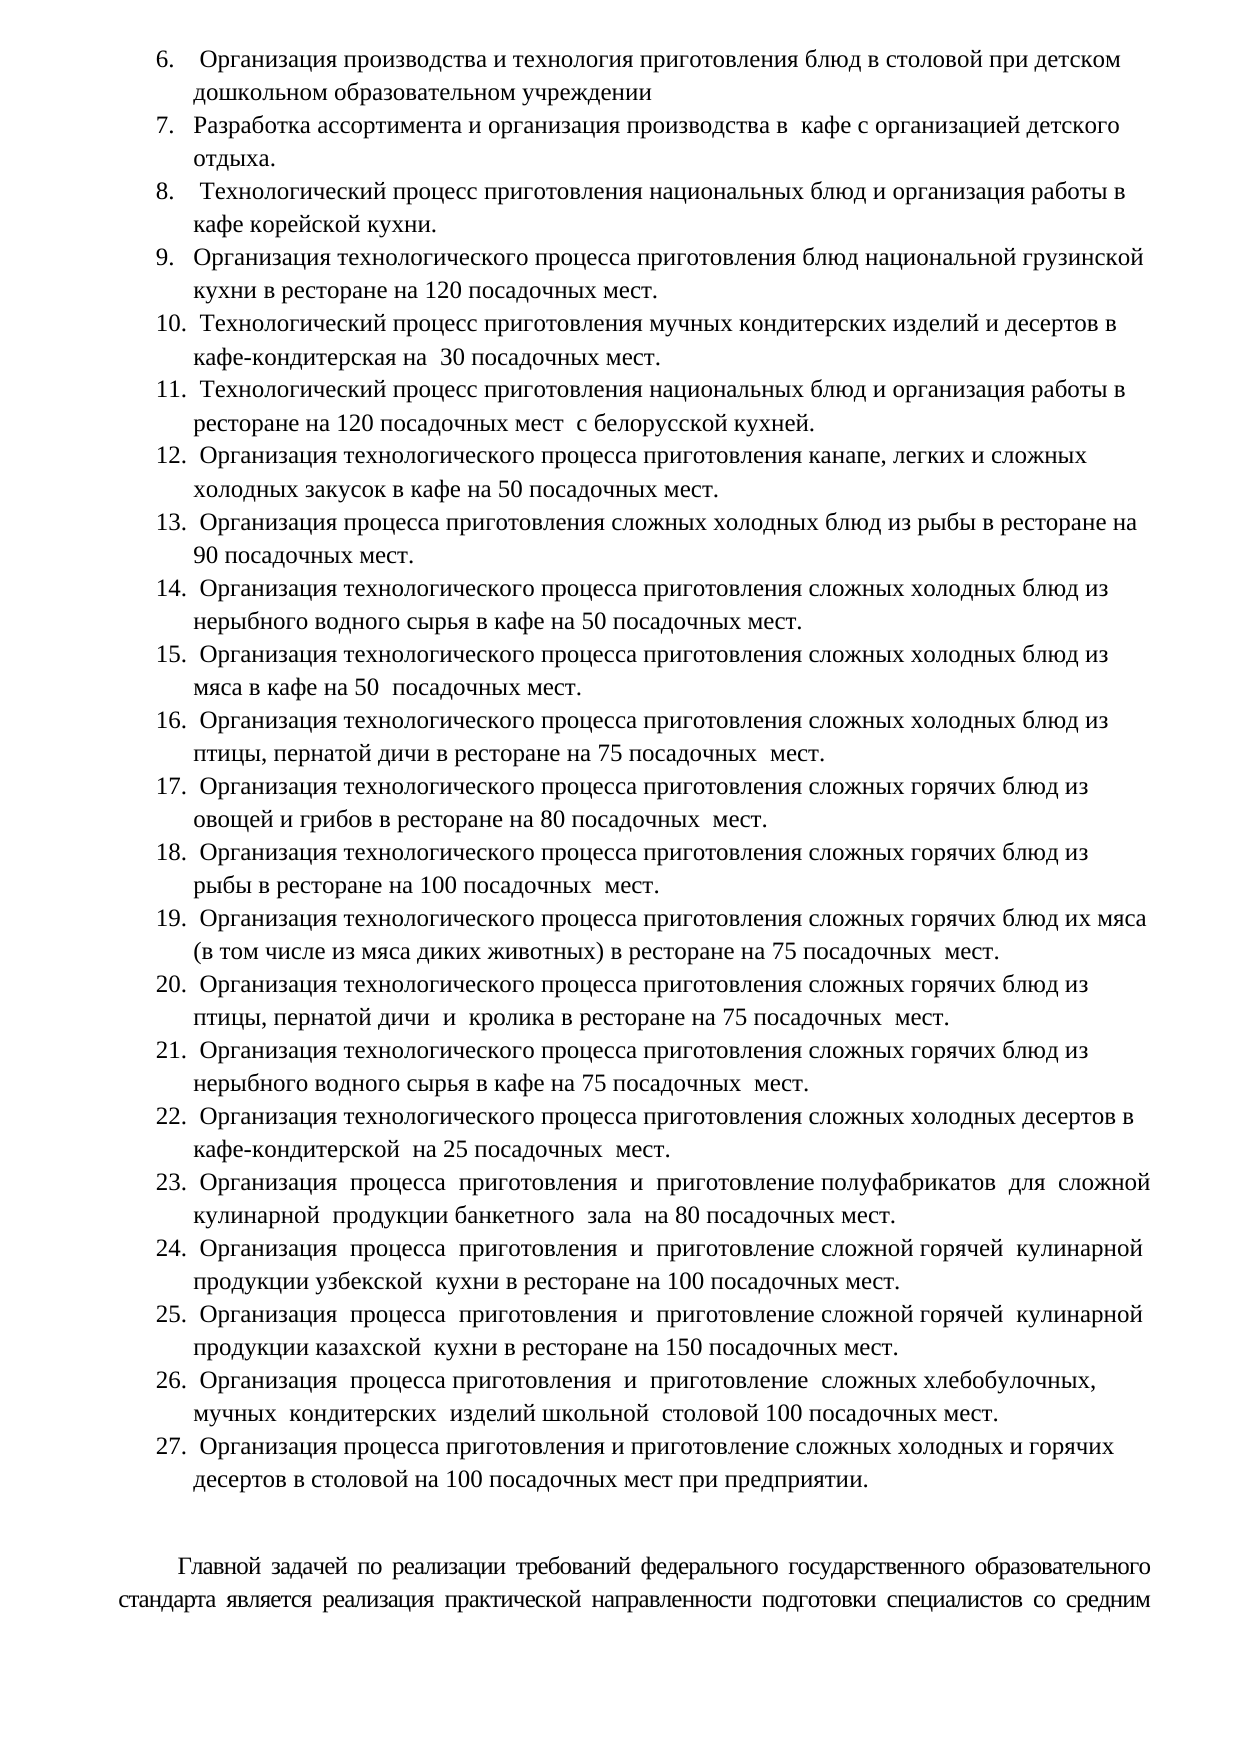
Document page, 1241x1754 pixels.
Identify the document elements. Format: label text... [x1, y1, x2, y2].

list Организация производства и технология приготовления блюд в столовой при детском дошкольном образовательном учреждении [156, 44, 1152, 106]
list Технологический процесс приготовления мучных кондитерских изделий и десертов в кафе-кондитерская на 30 посадочных мест. [156, 308, 1152, 370]
list Организация технологического процесса приготовления сложных горячих блюд из птицы, пернатой дичи и кролика в ресторане на 75 посадочных мест. [156, 969, 1152, 1031]
list Организация процесса приготовления и приготовление полуфабрикатов для сложной кулинарной продукции банкетного зала на 80 посадочных мест. [156, 1167, 1152, 1229]
list Организация технологического процесса приготовления сложных горячих блюд их мяса (в том числе из мяса диких животных) в ресторане на 75 посадочных мест. [156, 903, 1152, 965]
list Организация процесса приготовления и приготовление сложных холодных и горячих десертов в столовой на 100 посадочных мест при предприятии. [156, 1431, 1152, 1493]
list Организация технологического процесса приготовления сложных холодных блюд из птицы, пернатой дичи в ресторане на 75 посадочных мест. [156, 705, 1152, 767]
list Организация технологического процесса приготовления сложных холодных блюд из мяса в кафе на 50 посадочных мест. [156, 639, 1152, 701]
list Технологический процесс приготовления национальных блюд и организация работы в ресторане на 120 посадочных мест с белорусской кухней. [156, 374, 1152, 436]
list Организация процесса приготовления сложных холодных блюд из рыбы в ресторане на 90 посадочных мест. [156, 507, 1152, 568]
list Организация процесса приготовления и приготовление сложных хлебобулочных, мучных кондитерских изделий школьной столовой 100 посадочных мест. [156, 1365, 1152, 1427]
list Организация процесса приготовления и приготовление сложной горячей кулинарной продукции казахской кухни в ресторане на 150 посадочных мест. [156, 1299, 1152, 1361]
list Организация технологического процесса приготовления сложных холодных десертов в кафе-кондитерской на 25 посадочных мест. [156, 1101, 1152, 1163]
list Разработка ассортимента и организация производства в кафе с организацией детского отдыха. [156, 110, 1152, 172]
list Организация технологического процесса приготовления сложных холодных блюд из нерыбного водного сырья в кафе на 50 посадочных мест. [156, 573, 1152, 634]
list Организация технологического процесса приготовления сложных горячих блюд из нерыбного водного сырья в кафе на 75 посадочных мест. [156, 1035, 1152, 1097]
list Организация технологического процесса приготовления сложных горячих блюд из овощей и грибов в ресторане на 80 посадочных мест. [156, 771, 1152, 833]
list Организация технологического процесса приготовления сложных горячих блюд из рыбы в ресторане на 100 посадочных мест. [156, 837, 1152, 899]
list Организация технологического процесса приготовления блюд национальной грузинской кухни в ресторане на 120 посадочных мест. [156, 242, 1152, 304]
list Организация процесса приготовления и приготовление сложной горячей кулинарной продукции узбекской кухни в ресторане на 100 посадочных мест. [156, 1233, 1152, 1295]
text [118, 1551, 1152, 1613]
list Технологический процесс приготовления национальных блюд и организация работы в кафе корейской кухни. [156, 176, 1152, 238]
list Организация технологического процесса приготовления канапе, легких и сложных холодных закусок в кафе на 50 посадочных мест. [156, 441, 1152, 502]
